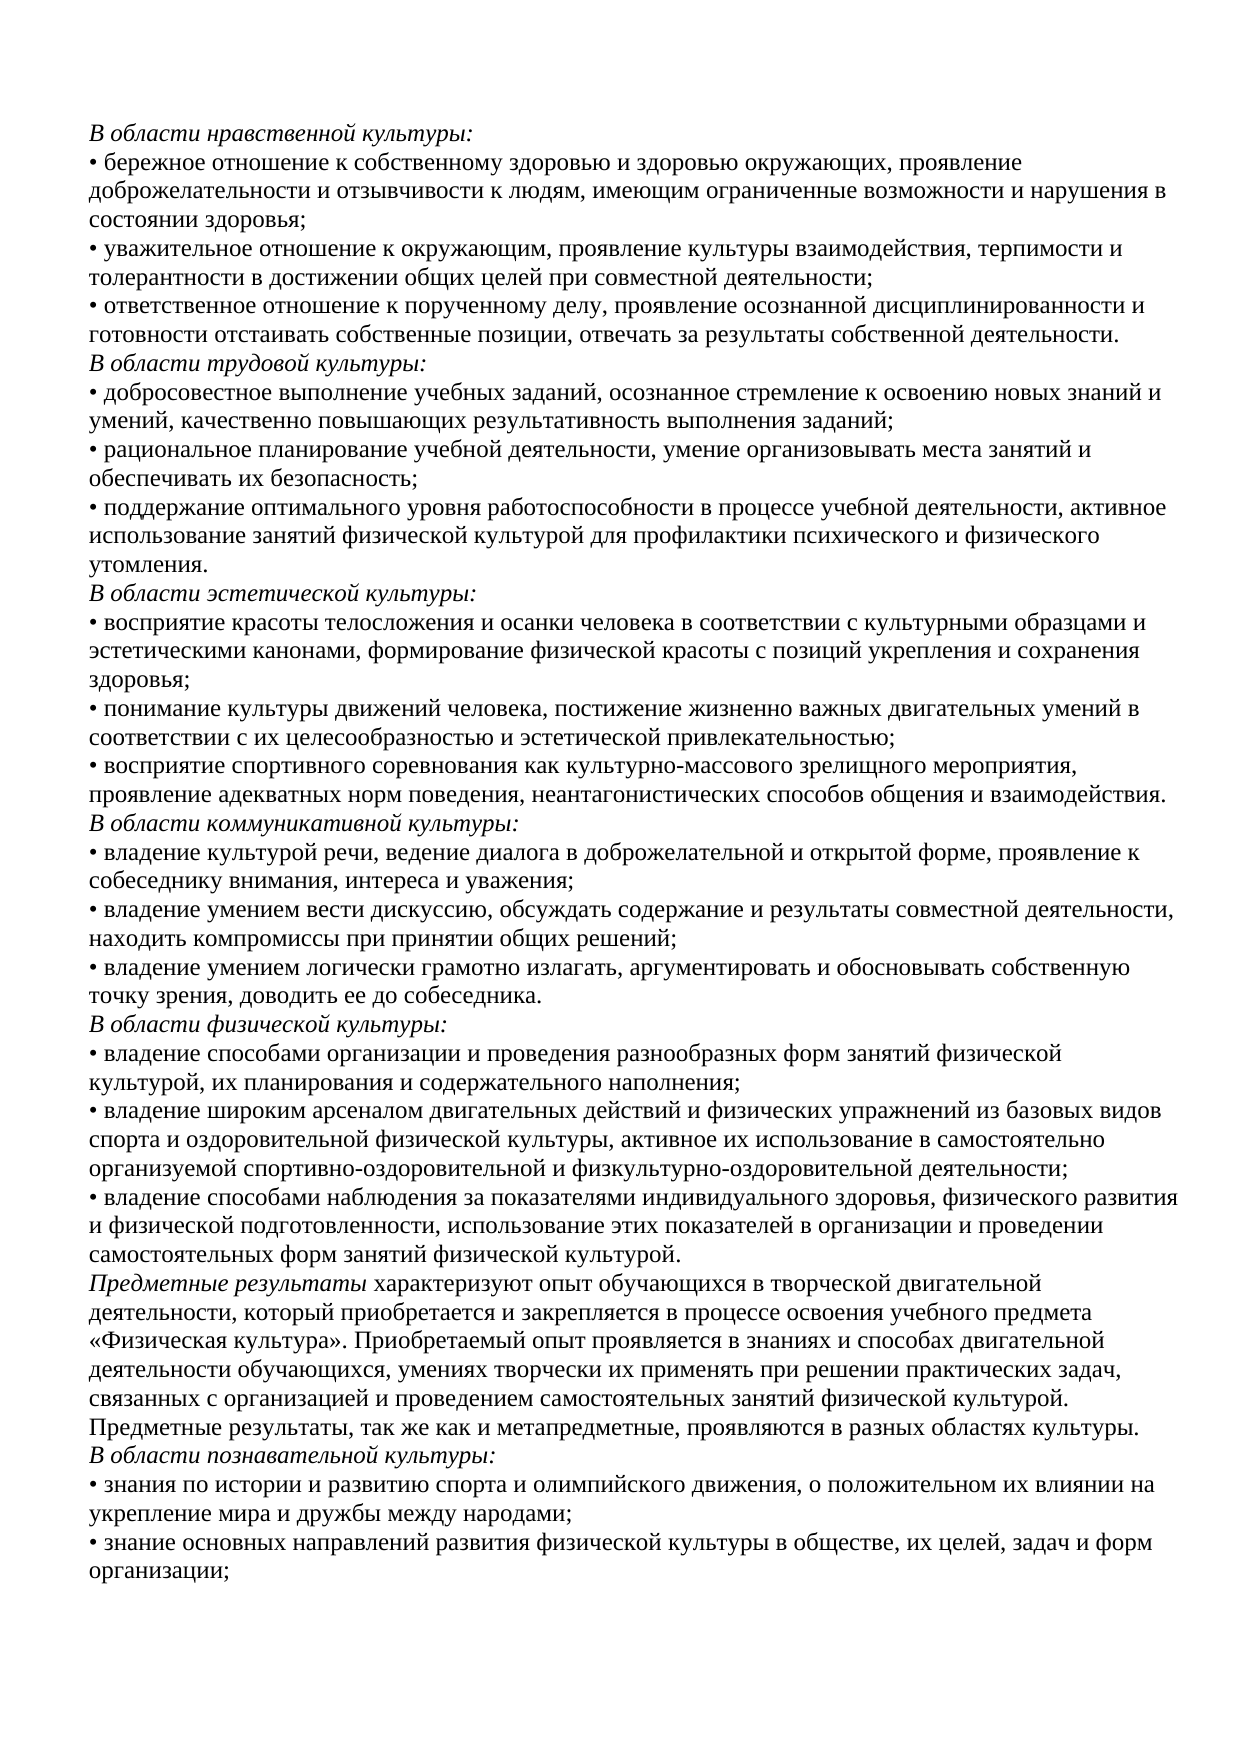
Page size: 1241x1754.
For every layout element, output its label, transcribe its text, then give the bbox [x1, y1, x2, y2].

text В области нравственной культуры: [89, 118, 1184, 147]
text В области физической культуры: [89, 1009, 1184, 1038]
text • понимание культуры движений человека, постижение жизненно важных двигательных умений в соответствии с их целесообразностью и эстетической привлекательностью; [89, 693, 1184, 751]
text • владение способами организации и проведения разнообразных форм занятий физической культурой, их планирования и содержательного наполнения; [89, 1038, 1184, 1096]
text • уважительное отношение к окружающим, проявление культуры взаимодействия, терпимости и толерантности в достижении общих целей при совместной деятельности; [89, 233, 1184, 291]
text • поддержание оптимального уровня работоспособности в процессе учебной деятельности, активное использование занятий физической культурой для профилактики психического и физического утомления. [89, 492, 1184, 578]
text • знание основных направлений развития физической культуры в обществе, их целей, задач и форм организации; [89, 1527, 1184, 1584]
text • рациональное планирование учебной деятельности, умение организовывать места занятий и обеспечивать их безопасность; [89, 434, 1184, 492]
text В области коммуникативной культуры: [89, 808, 1184, 837]
text • восприятие спортивного соревнования как культурно-массового зрелищного мероприятия, проявление адекватных норм поведения, неантагонистических способов общения и взаимодействия. [89, 751, 1184, 808]
text • ответственное отношение к порученному делу, проявление осознанной дисциплинированности и готовности отстаивать собственные позиции, отвечать за результаты собственной деятельности. [89, 291, 1184, 348]
text • владение умением логически грамотно излагать, аргументировать и обосновывать собственную точку зрения, доводить ее до собеседника. [89, 952, 1184, 1009]
text • добросовестное выполнение учебных заданий, осознанное стремление к освоению новых знаний и умений, качественно повышающих результативность выполнения заданий; [89, 377, 1184, 434]
text В области эстетической культуры: [89, 578, 1184, 607]
text • владение способами наблюдения за показателями индивидуального здоровья, физического развития и физической подготовленности, использование этих показателей в организации и проведении самостоятельных форм занятий физической культурой. [89, 1182, 1184, 1268]
text • владение широким арсеналом двигательных действий и физических упражнений из базовых видов спорта и оздоровительной физической культуры, активное их использование в самостоятельно организуемой спортивно-оздоровительной и физкультурно-оздоровительной деятельности; [89, 1096, 1184, 1182]
text • восприятие красоты телосложения и осанки человека в соответствии с культурными образцами и эстетическими канонами, формирование физической красоты с позиций укрепления и сохранения здоровья; [89, 607, 1184, 693]
text • бережное отношение к собственному здоровью и здоровью окружающих, проявление доброжелательности и отзывчивости к людям, имеющим ограниченные возможности и нарушения в состоянии здоровья; [89, 147, 1184, 233]
text Предметные результаты характеризуют опыт обучающихся в творческой двигательной деятельности, который приобретается и закрепляется в процессе освоения учебного предмета «Физическая культура». Приобретаемый опыт проявляется в знаниях и способах двигательной деятельности обучающихся, умениях творчески их применять при решении практических задач, связанных с организацией и проведением самостоятельных занятий физической культурой. Предметные результаты, так же как и метапредметные, проявляются в разных областях культуры. [89, 1268, 1184, 1441]
text • владение культурой речи, ведение диалога в доброжелательной и открытой форме, проявление к собеседнику внимания, интереса и уважения; [89, 837, 1184, 894]
text В области познавательной культуры: [89, 1441, 1184, 1469]
text • владение умением вести дискуссию, обсуждать содержание и результаты совместной деятельности, находить компромиссы при принятии общих решений; [89, 894, 1184, 952]
text В области трудовой культуры: [89, 348, 1184, 377]
text • знания по истории и развитию спорта и олимпийского движения, о положительном их влиянии на укрепление мира и дружбы между народами; [89, 1469, 1184, 1527]
